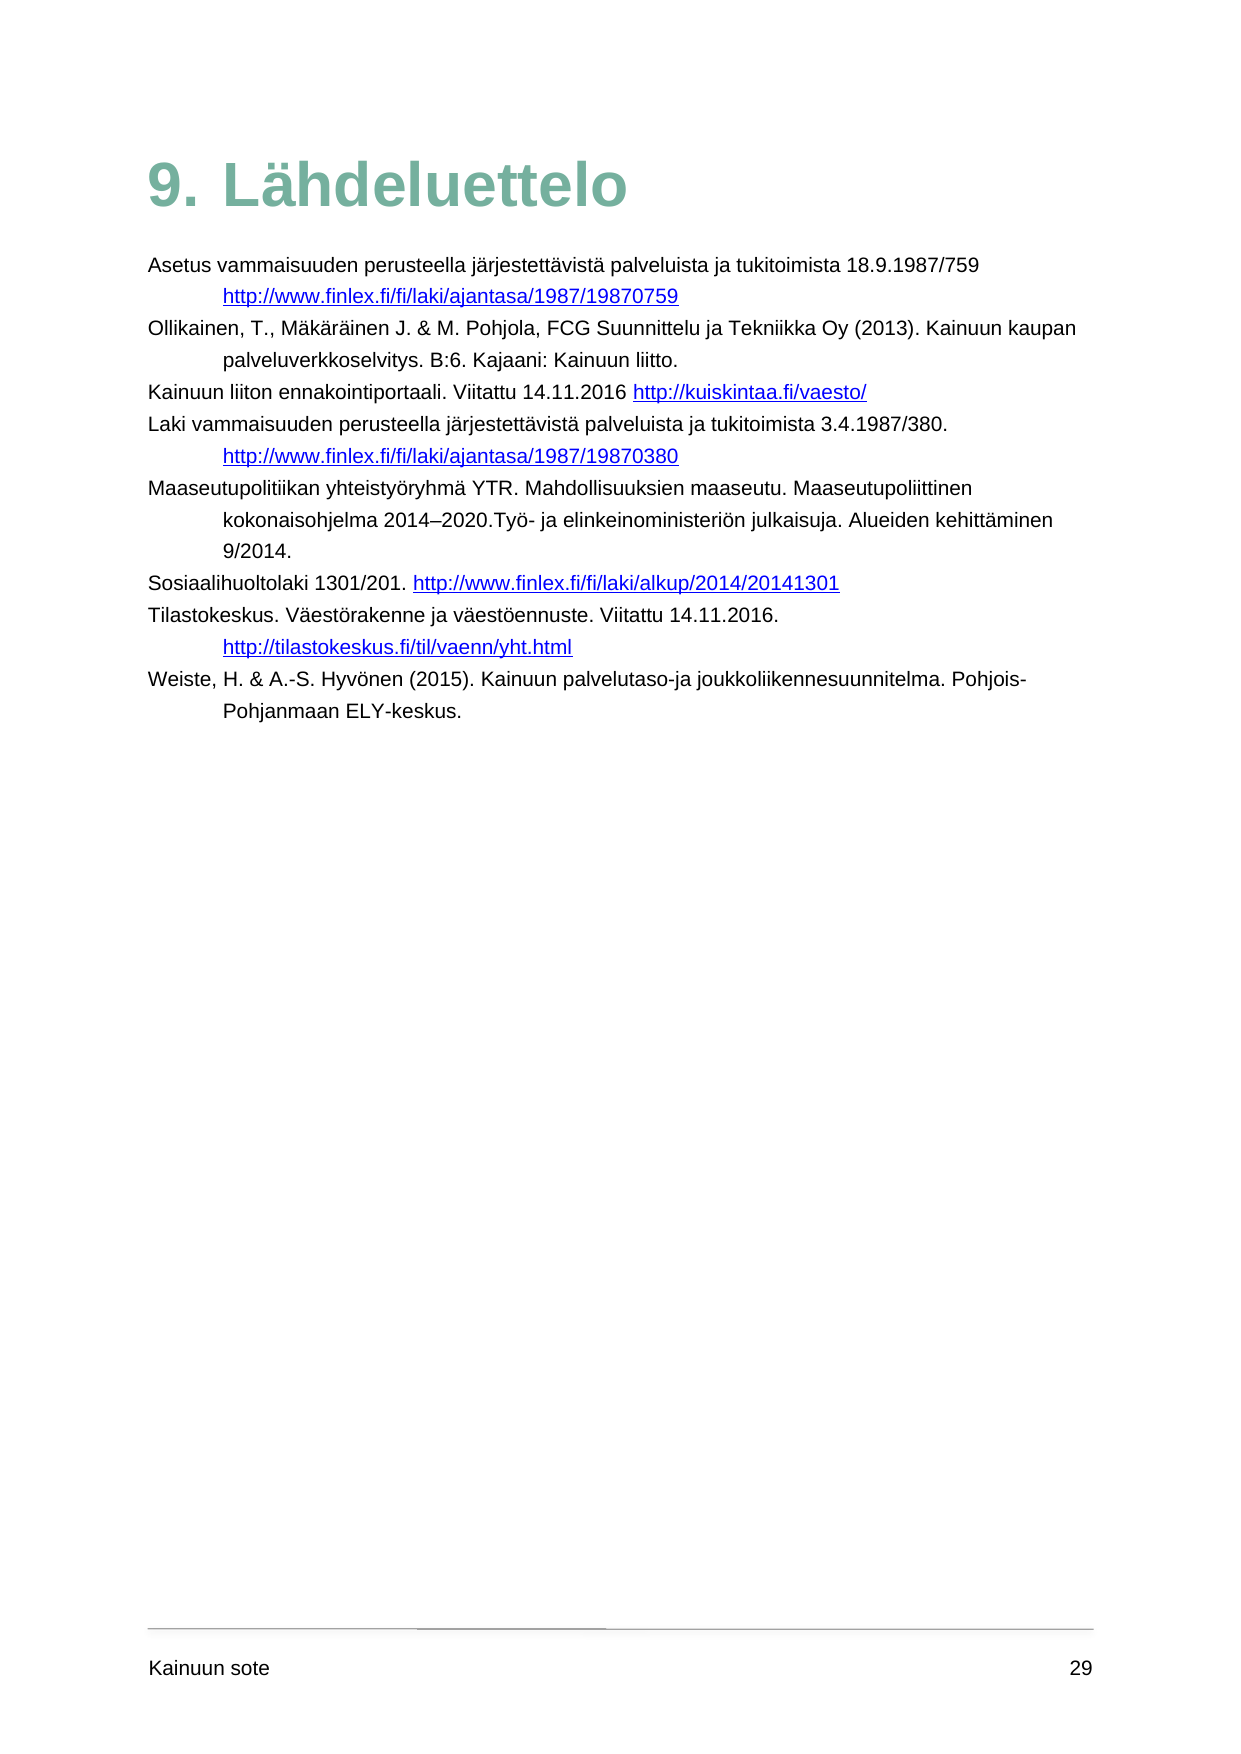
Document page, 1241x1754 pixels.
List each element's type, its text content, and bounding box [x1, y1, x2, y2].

text Kainuun liiton ennakointiportaali. Viitattu 14.11.2016 http://kuiskintaa.fi/vaesto/ [148, 372, 1092, 404]
text Maaseutupolitiikan yhteistyöryhmä YTR. Mahdollisuuksien maaseutu. Maaseutupoliittinen kokonaisohjelma 2014–2020.Työ- ja elinkeinoministeriön julkaisuja. Alueiden kehittäminen 9/2014. [148, 468, 1092, 563]
text Asetus vammaisuuden perusteella järjestettävistä palveluista ja tukitoimista 18.9.1987/759 http://www.finlex.fi/fi/laki/ajantasa/1987/19870759 [148, 244, 1092, 308]
text Tilastokeskus. Väestörakenne ja väestöennuste. Viitattu 14.11.2016. http://tilastokeskus.fi/til/vaenn/yht.html [148, 595, 1092, 659]
text Laki vammaisuuden perusteella järjestettävistä palveluista ja tukitoimista 3.4.1987/380. http://www.finlex.fi/fi/laki/ajantasa/1987/19870380 [148, 404, 1092, 468]
subtitle Lähdeluettelo [148, 148, 1092, 219]
text Ollikainen, T., Mäkäräinen J. & M. Pohjola, FCG Suunnittelu ja Tekniikka Oy (2013). Kainuun kaupan palveluverkkoselvitys. B:6. Kajaani: Kainuun liitto. [148, 308, 1092, 372]
text Sosiaalihuoltolaki 1301/201. http://www.finlex.fi/fi/laki/alkup/2014/20141301 [148, 563, 1092, 595]
text Weiste, H. & A.-S. Hyvönen (2015). Kainuun palvelutaso-ja joukkoliikennesuunnitelma. Pohjois-Pohjanmaan ELY-keskus. [148, 659, 1092, 723]
